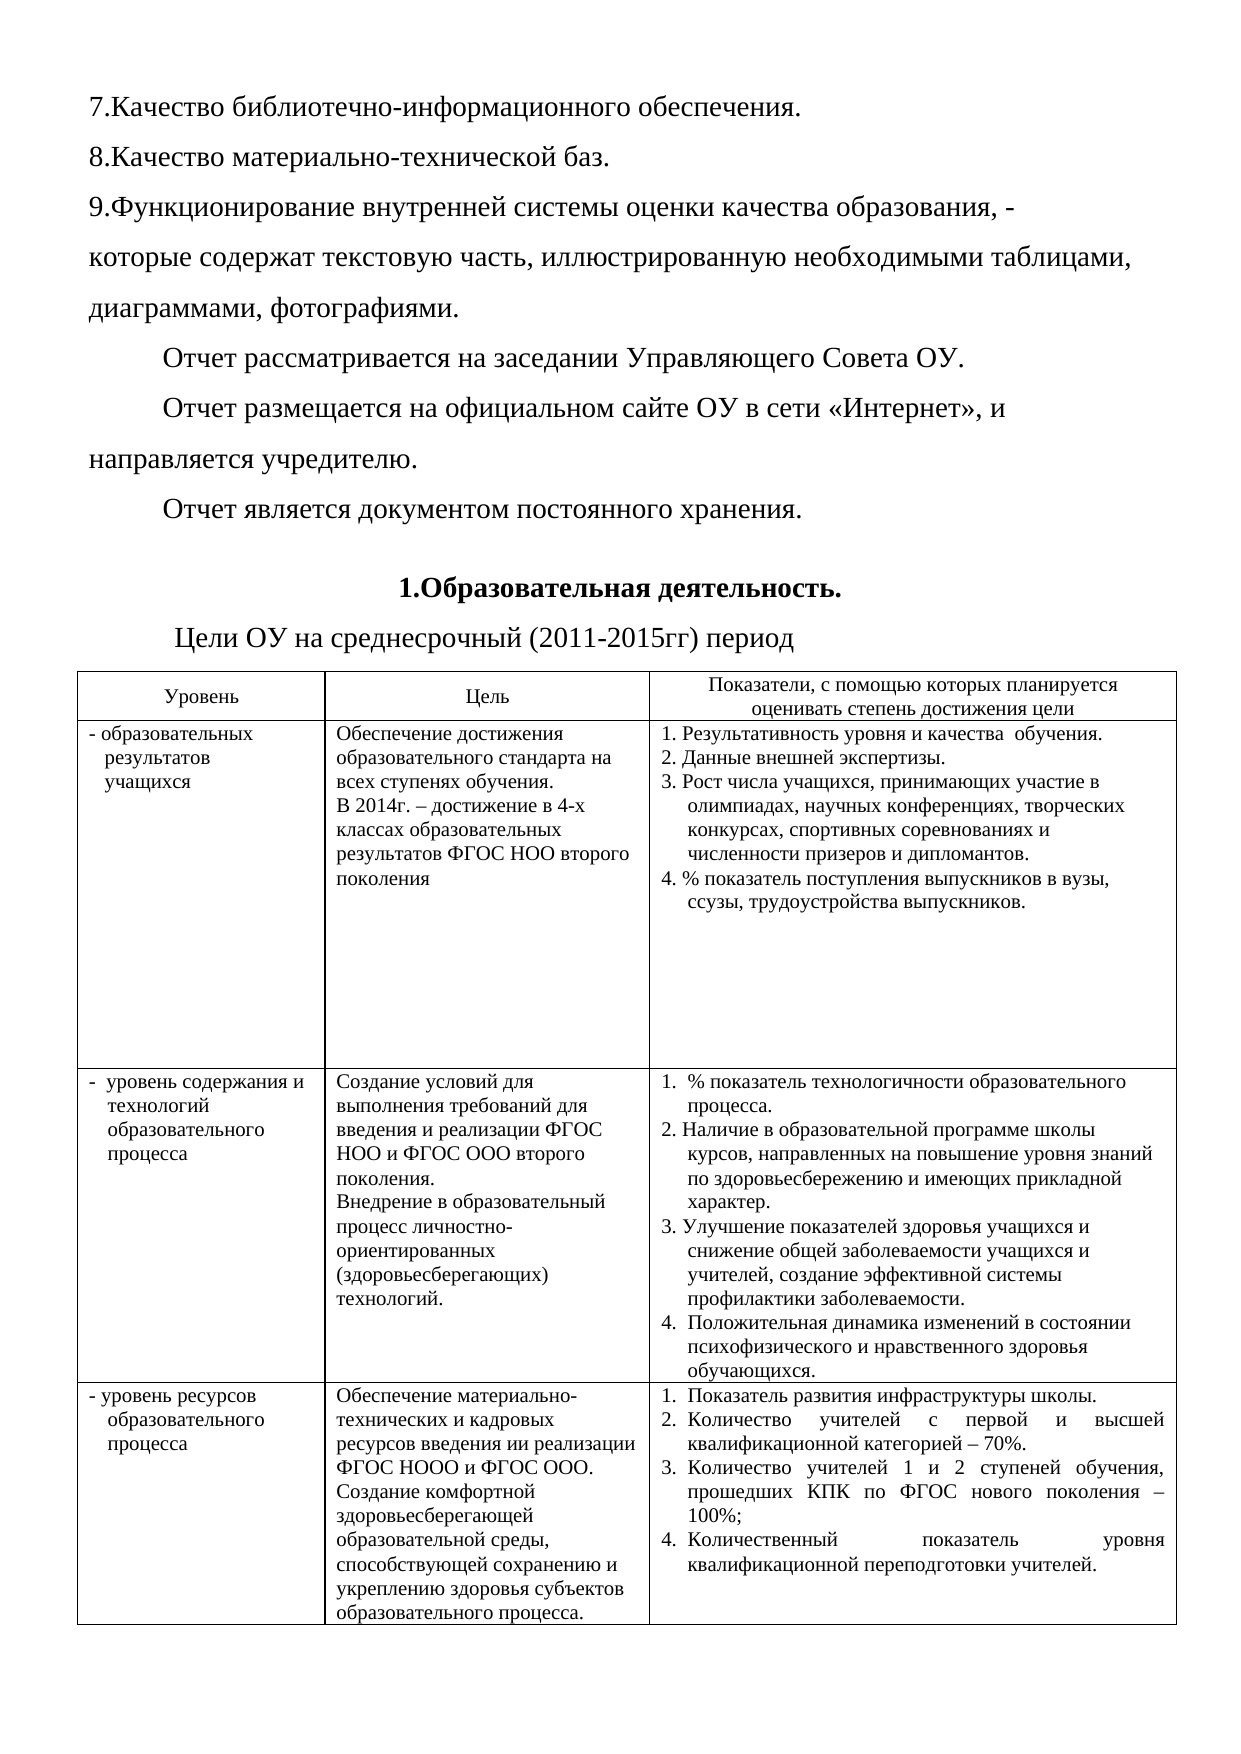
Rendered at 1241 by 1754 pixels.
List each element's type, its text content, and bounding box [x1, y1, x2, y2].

text 7.Качество библиотечно-информационного обеспечения. [89, 89, 1152, 122]
table_cell 1. Результативность уровня и качества обучения. 2. Данные внешней экспертизы. 3. Рост числа учащихся, принимающих участие в олимпиадах, научных конференциях, творческих конкурсах, спортивных соревнованиях и численности призеров и дипломантов. 4. % показатель поступления выпускников в вузы, ссузы, трудоустройства выпускников. [650, 721, 1176, 1068]
text Отчет является документом постоянного хранения. [89, 491, 1152, 525]
table_cell Обеспечение достижения образовательного стандарта на всех ступенях обучения. В 2014г. – достижение в 4-х классах образовательных результатов ФГОС НОО второго поколения [326, 721, 649, 1068]
text Цели ОУ на среднесрочный (2011-2015гг) период [89, 621, 1152, 654]
text Отчет размещается на официальном сайте ОУ в сети «Интернет», и направляется учредителю. [89, 391, 1152, 474]
table_cell Показатель развития инфраструктуры школы. Количество учителей с первой и высшей квалификационной категорией – 70%. Количество учителей 1 и 2 ступеней обучения, прошедших КПК по ФГОС нового поколения – 100%; Количественный показатель уровня квалификационной переподготовки учителей. [650, 1383, 1176, 1624]
table_cell Обеспечение материально-технических и кадровых ресурсов введения ии реализации ФГОС НООО и ФГОС ООО. Создание комфортной здоровьесберегающей образовательной среды, способствующей сохранению и укреплению здоровья субъектов образовательного процесса. [326, 1383, 649, 1624]
table_header Цель [326, 672, 649, 720]
table_cell % показатель технологичности образовательного процесса. 2. Наличие в образовательной программе школы курсов, направленных на повышение уровня знаний по здоровьесбережению и имеющих прикладной характер. 3. Улучшение показателей здоровья учащихся и снижение общей заболеваемости учащихся и учителей, создание эффективной системы профилактики заболеваемости. Положительная динамика изменений в состоянии психофизического и нравственного здоровья обучающихся. [650, 1069, 1176, 1382]
text Отчет рассматривается на заседании Управляющего Совета ОУ. [89, 340, 1152, 374]
text 8.Качество материально-технической баз. [89, 139, 1152, 172]
table_cell - уровень ресурсов образовательного процесса [78, 1383, 324, 1624]
text 1.Образовательная деятельность. [89, 570, 1152, 604]
text которые содержат текстовую часть, иллюстрированную необходимыми таблицами, диаграммами, фотографиями. [89, 239, 1152, 323]
table_header Уровень [78, 672, 324, 720]
table_cell - образовательных результатов учащихся [78, 721, 324, 1068]
text 9.Функционирование внутренней системы оценки качества образования, - [89, 189, 1152, 223]
table_header Показатели, с помощью которых планируется оценивать степень достижения цели [650, 672, 1176, 720]
table_cell - уровень содержания и технологий образовательного процесса [78, 1069, 324, 1382]
table_cell Создание условий для выполнения требований для введения и реализации ФГОС НОО и ФГОС ООО второго поколения. Внедрение в образовательный процесс личностно-ориентированных (здоровьесберегающих) технологий. [326, 1069, 649, 1382]
